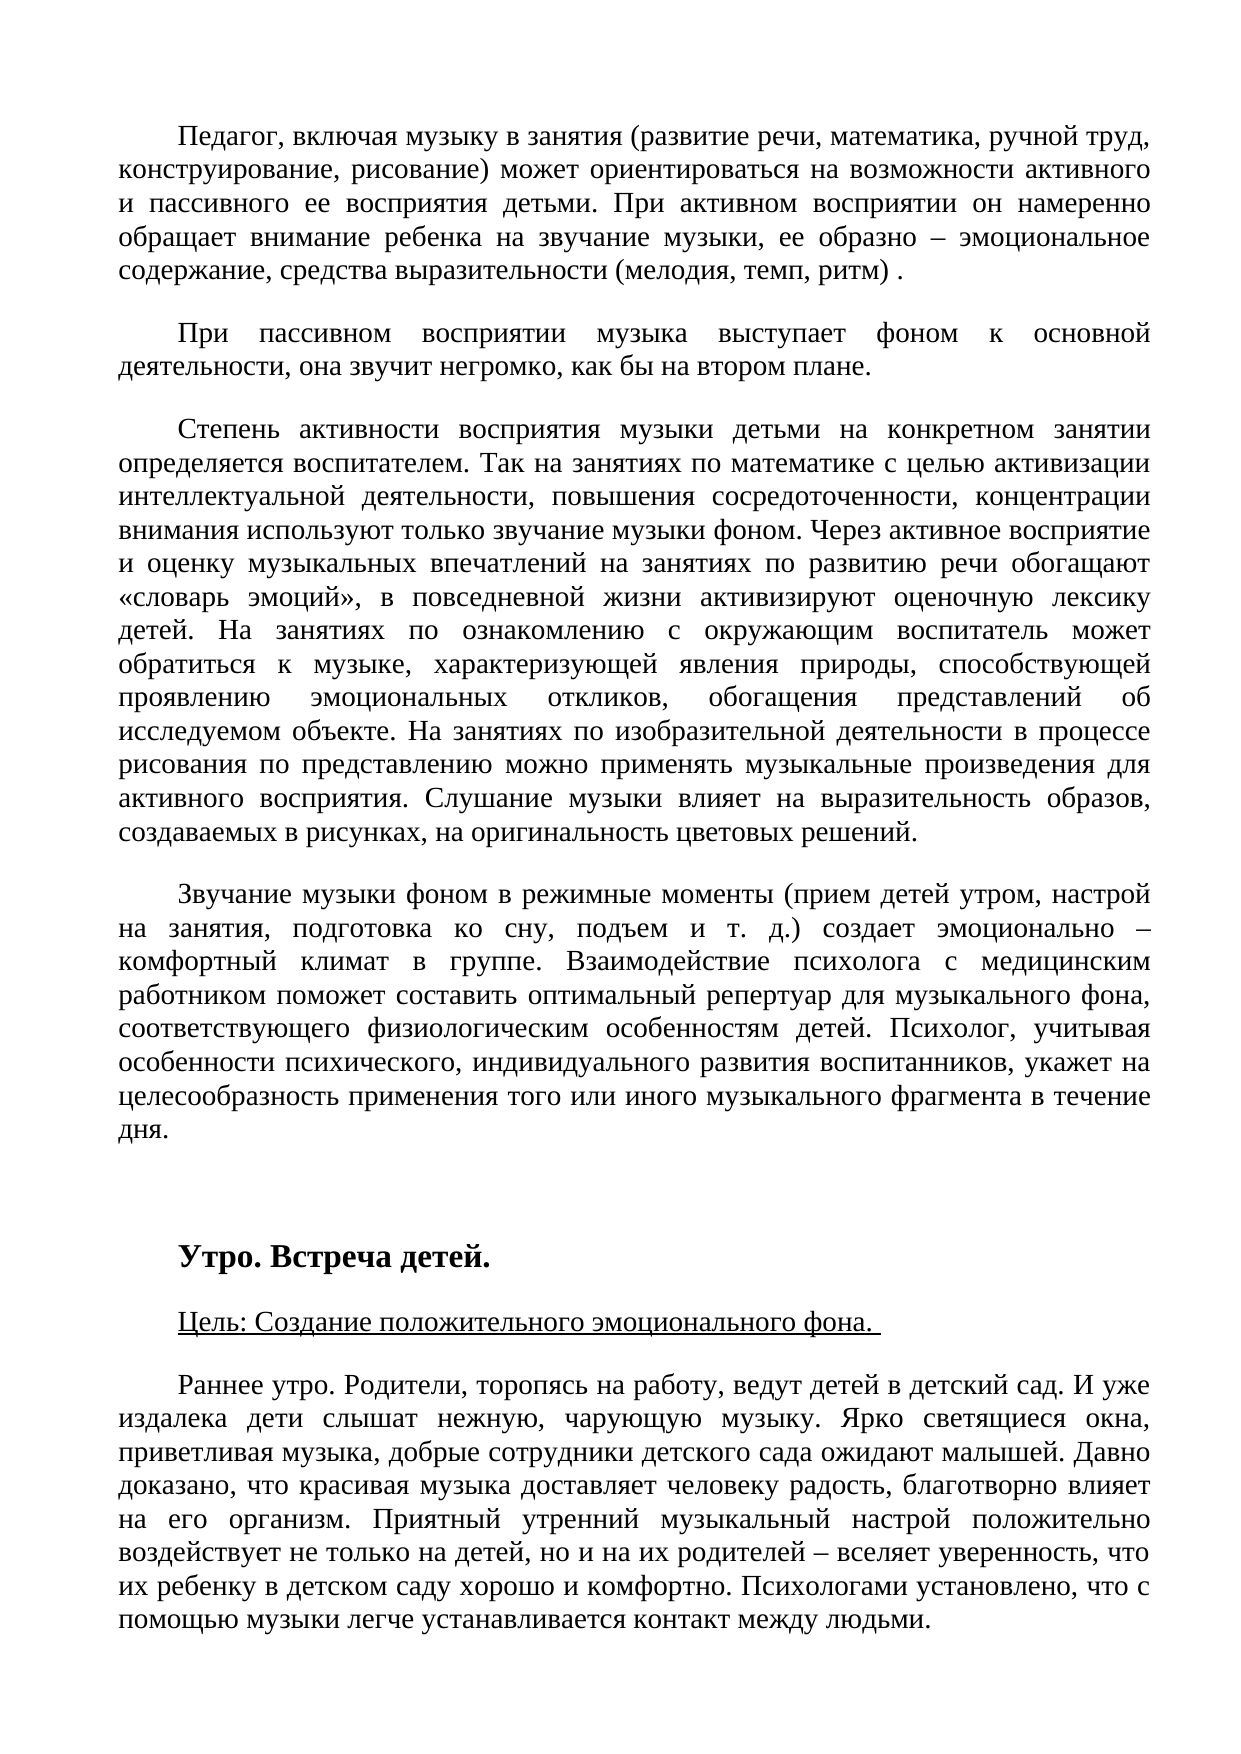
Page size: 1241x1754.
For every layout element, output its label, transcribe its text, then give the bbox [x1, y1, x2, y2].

text При пассивном восприятии музыка выступает фоном к основной деятельности, она звучит негромко, как бы на втором плане. [118, 315, 1152, 382]
text Степень активности восприятия музыки детьми на конкретном занятии определяется воспитателем. Так на занятиях по математике с целью активизации интеллектуальной деятельности, повышения сосредоточенности, концентрации внимания используют только звучание музыки фоном. Через активное восприятие и оценку музыкальных впечатлений на занятиях по развитию речи обогащают «словарь эмоций», в повседневной жизни активизируют оценочную лексику детей. На занятиях по ознакомлению с окружающим воспитатель может обратиться к музыке, характеризующей явления природы, способствующей проявлению эмоциональных откликов, обогащения представлений об исследуемом объекте. На занятиях по изобразительной деятельности в процессе рисования по представлению можно применять музыкальные произведения для активного восприятия. Слушание музыки влияет на выразительность образов, создаваемых в рисунках, на оригинальность цветовых решений. [118, 411, 1152, 847]
text Утро. Встреча детей. [118, 1237, 1152, 1275]
text Цель: Создание положительного эмоционального фона. [118, 1304, 1152, 1338]
text Педагог, включая музыку в занятия (развитие речи, математика, ручной труд, конструирование, рисование) может ориентироваться на возможности активного и пассивного ее восприятия детьми. При активном восприятии он намеренно обращает внимание ребенка на звучание музыки, ее образно – эмоциональное содержание, средства выразительности (мелодия, темп, ритм) . [118, 118, 1152, 286]
text Раннее утро. Родители, торопясь на работу, ведут детей в детский сад. И уже издалека дети слышат нежную, чарующую музыку. Ярко светящиеся окна, приветливая музыка, добрые сотрудники детского сада ожидают малышей. Давно доказано, что красивая музыка доставляет человеку радость, благотворно влияет на его организм. Приятный утренний музыкальный настрой положительно воздействует не только на детей, но и на их родителей – вселяет уверенность, что их ребенку в детском саду хорошо и комфортно. Психологами установлено, что с помощью музыки легче устанавливается контакт между людьми. [118, 1367, 1152, 1635]
text Звучание музыки фоном в режимные моменты (прием детей утром, настрой на занятия, подготовка ко сну, подъем и т. д.) создает эмоционально – комфортный климат в группе. Взаимодействие психолога с медицинским работником поможет составить оптимальный репертуар для музыкального фона, соответствующего физиологическим особенностям детей. Психолог, учитывая особенности психического, индивидуального развития воспитанников, укажет на целесообразность применения того или иного музыкального фрагмента в течение дня. [118, 876, 1152, 1145]
